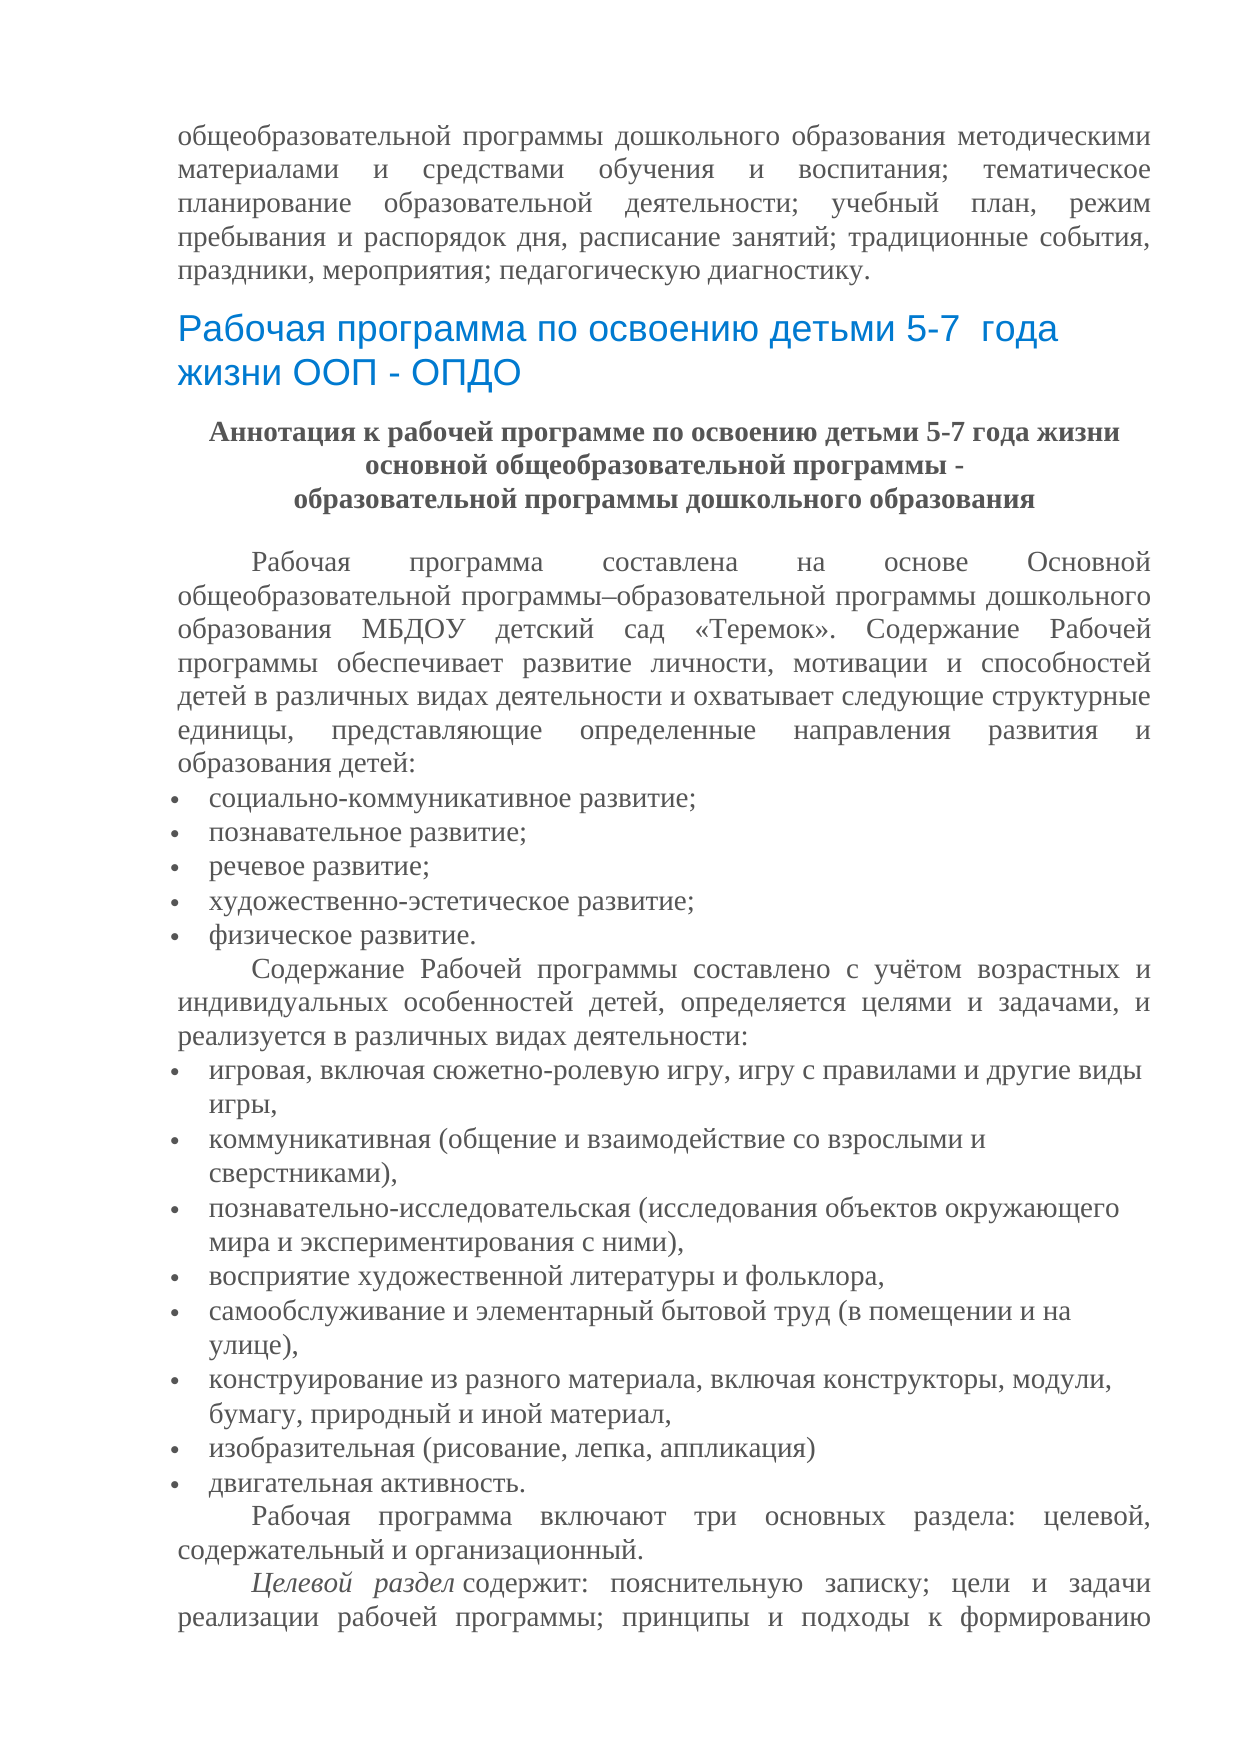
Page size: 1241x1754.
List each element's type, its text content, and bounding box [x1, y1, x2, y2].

list физическое развитие. [171, 916, 1152, 951]
text Аннотация к рабочей программе по освоению детьми 5-7 года жизни [177, 414, 1152, 447]
list познавательное развитие; [171, 813, 1152, 848]
list коммуникативная (общение и взаимодействие со взрослыми и сверстниками), [171, 1120, 1152, 1189]
list художественно-эстетическое развитие; [171, 882, 1152, 916]
list восприятие художественной литературы и фольклора, [171, 1258, 1152, 1292]
text основной общеобразовательной программы - [177, 447, 1152, 481]
text Рабочая программа включают три основных раздела: целевой, содержательный и организационный. [177, 1498, 1152, 1565]
list познавательно-исследовательская (исследования объектов окружающего мира и экспериментирования с ними), [171, 1189, 1152, 1258]
list игровая, включая сюжетно-ролевую игру, игру с правилами и другие виды игры, [171, 1051, 1152, 1120]
text образовательной программы дошкольного образования [177, 481, 1152, 514]
list конструирование из разного материала, включая конструкторы, модули, бумагу, природный и иной материал, [171, 1361, 1152, 1429]
list двигательная активность. [171, 1464, 1152, 1498]
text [177, 118, 1152, 286]
text Содержание Рабочей программы составлено с учётом возрастных и индивидуальных особенностей детей, определяется целями и задачами, и реализуется в различных видах деятельности: [177, 951, 1152, 1051]
list самообслуживание и элементарный бытовой труд (в помещении и на улице), [171, 1292, 1152, 1361]
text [177, 1565, 1152, 1632]
text Рабочая программа по освоению детьми 5-7 года жизни ООП - ОПДО [177, 307, 1152, 393]
text Рабочая программа составлена на основе Основной общеобразовательной программы–образовательной программы дошкольного образования МБДОУ детский сад «Теремок». Содержание Рабочей программы обеспечивает развитие личности, мотивации и способностей детей в различных видах деятельности и охватывает следующие структурные единицы, представляющие определенные направления развития и образования детей: [177, 544, 1152, 779]
list социально-коммуникативное развитие; [171, 779, 1152, 813]
list речевое развитие; [171, 848, 1152, 882]
list изобразительная (рисование, лепка, аппликация) [171, 1429, 1152, 1464]
